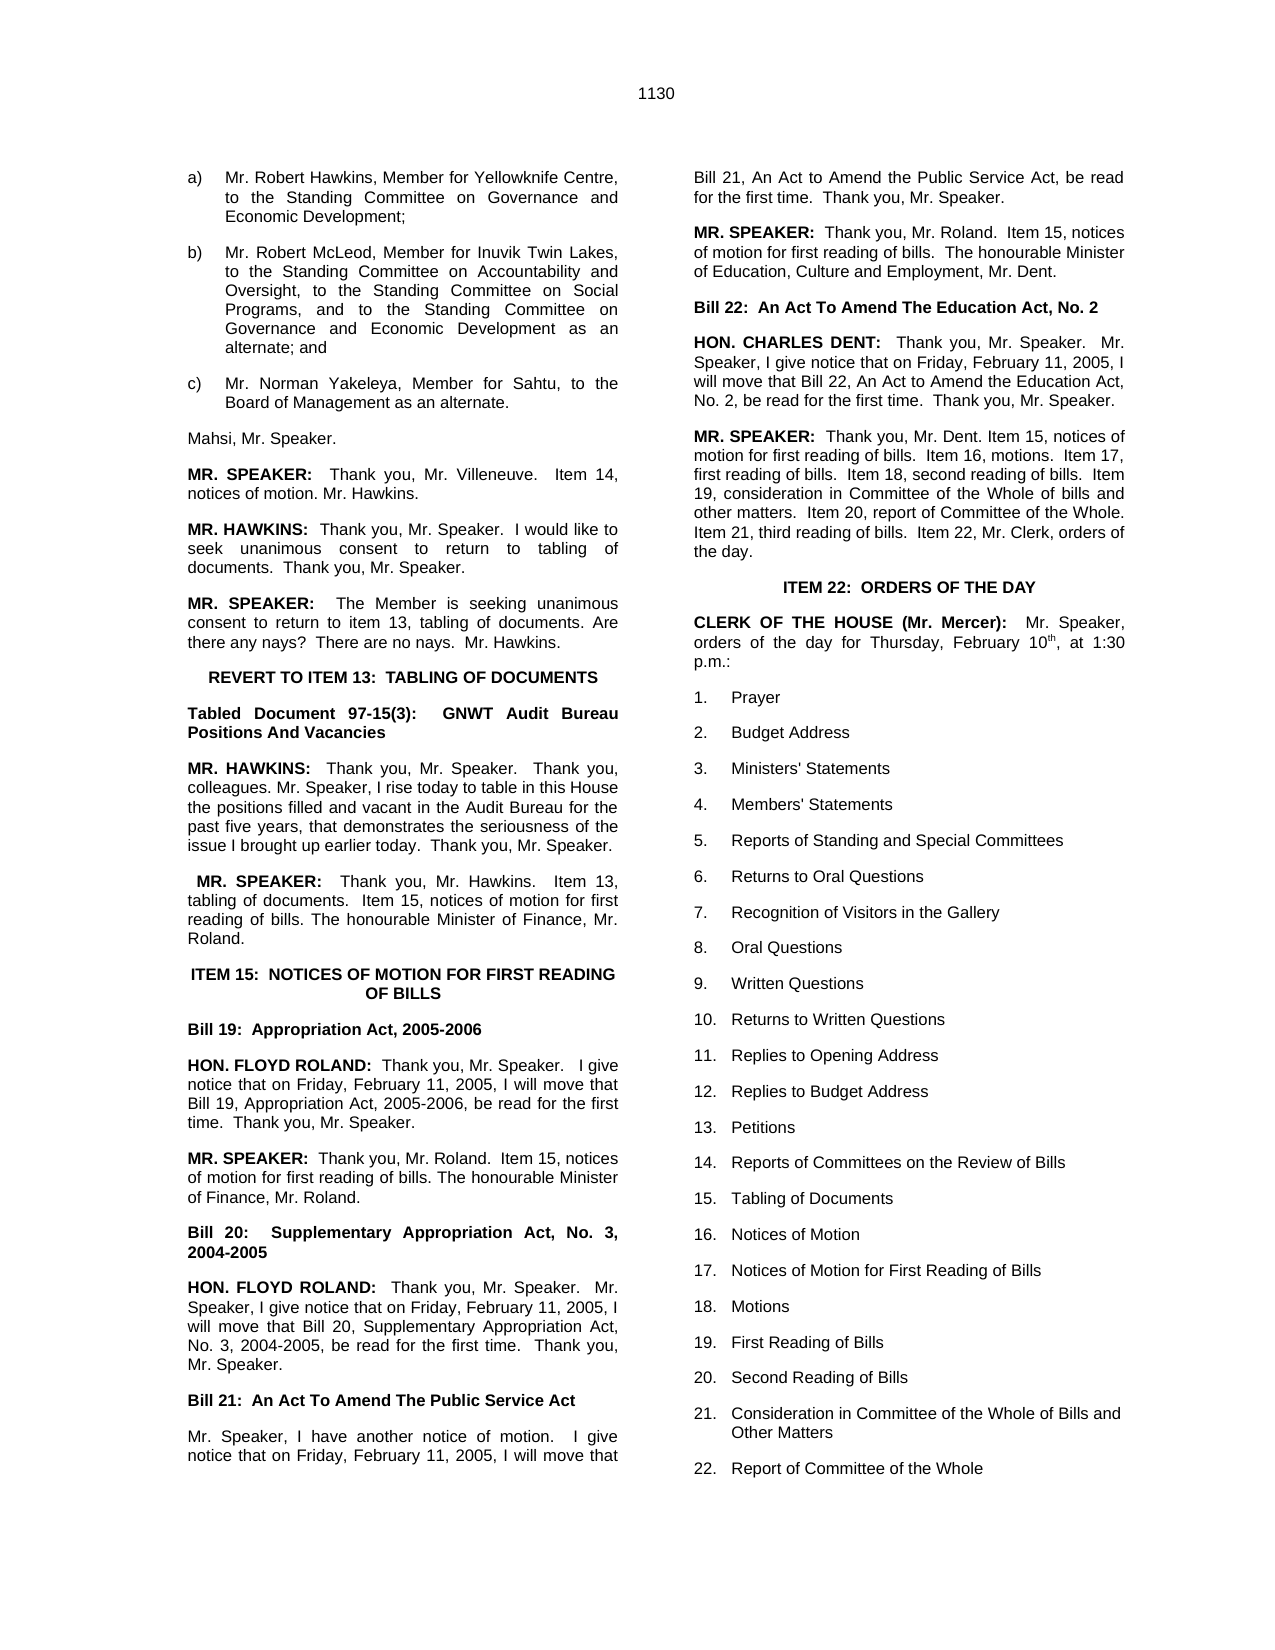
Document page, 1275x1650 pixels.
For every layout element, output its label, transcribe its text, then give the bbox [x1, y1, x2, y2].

list Mr. Norman Yakeleya, Member for Sahtu, to the Board of Management as an alternate. [187, 374, 619, 412]
list Report of Committee of the Whole [694, 1459, 1125, 1478]
list Budget Address [694, 723, 1125, 742]
list Written Questions [694, 974, 1125, 993]
list Ministers' Statements [694, 759, 1125, 778]
text MR. SPEAKER: Thank you, Mr. Hawkins. Item 13, tabling of documents. Item 15, notices of motion for first reading of bills. The honourable Minister of Finance, Mr. Roland. [187, 872, 619, 948]
list Notices of Motion for First of Bills [694, 1261, 1125, 1280]
list Consideration in Committee of the Whole of Bills and Other Matters [694, 1404, 1125, 1442]
list Mr. Robert Hawkins, Member for Centre, to the Standing Committee on Governance and Economic Development; [187, 168, 619, 226]
subtitle REVERT TO ITEM 13: TABLING OF DOCUMENTS [187, 668, 619, 687]
text Mr. Speaker, I have another notice of motion. I give notice that on Friday, February 11, 2005, I will move that Bill 21, An Act to Amend the Public Service Act, be read for the first time. Thank you, Mr. Speaker. [694, 168, 1125, 207]
list Replies to Opening Address [694, 1046, 1125, 1065]
subtitle ITEM 22: ORDERS OF THE DAY [694, 577, 1125, 597]
text HON. FLOYD ROLAND: Thank you, Mr. Speaker. Mr. Speaker, I give notice that on Friday, February 11, 2005, I will move that Bill 20, Supplementary Appropriation Act, No. 3, 2004-2005, be read for the first time. Thank you, Mr. Speaker. [187, 1278, 619, 1374]
text MR. SPEAKER: Thank you, Mr. Roland. Item 15, notices of motion for first reading of bills. The honourable Minister of Education, Culture and Employment, Mr. Dent. [694, 223, 1125, 281]
text CLERK OF THE HOUSE (Mr. Mercer): Mr. Speaker, orders of the day for Thursday, February 10th, at : [694, 613, 1125, 671]
text HON. FLOYD ROLAND: Thank you, Mr. Speaker. I give notice that on Friday, February 11, 2005, I will move that Bill 19, Appropriation Act, 2005-2006, be read for the first time. Thank you, Mr. Speaker. [187, 1056, 619, 1132]
list Prayer [694, 687, 1125, 707]
list Motions [694, 1297, 1125, 1316]
subtitle Bill 22: An Act To Amend The Education Act, No. 2 [694, 297, 1125, 317]
subtitle Bill 20: Supplementary Appropriation Act, No. 3, 2004-2005 [187, 1223, 619, 1262]
list Tabling of Documents [694, 1189, 1125, 1208]
list Reports of Committees on the Review of Bills [694, 1153, 1125, 1172]
text MR. SPEAKER: The Member is seeking unanimous consent to return to item 13, tabling of documents. Are there any nays? There are no nays. Mr. Hawkins. [187, 594, 619, 652]
list Second of Bills [694, 1368, 1125, 1387]
list Replies to Budget Address [694, 1082, 1125, 1101]
list Returns to Written Questions [694, 1010, 1125, 1029]
text MR. HAWKINS: Thank you, Mr. Speaker. Thank you, colleagues. Mr. Speaker, I rise today to table in this House the positions filled and vacant in the Audit Bureau for the past five years, that demonstrates the seriousness of the issue I brought up earlier today. Thank you, Mr. Speaker. [187, 759, 619, 855]
text MR. SPEAKER: Thank you, Mr. Roland. Item 15, notices of motion for first reading of bills. The honourable Minister of Finance, Mr. Roland. [187, 1149, 619, 1207]
text Mr. Speaker, I have another notice of motion. I give notice that on Friday, February 11, 2005, I will move that Bill 21, An Act to Amend the Public Service Act, be read for the first time. Thank you, Mr. Speaker. [187, 1427, 619, 1465]
text HON. CHARLES DENT: Thank you, Mr. Speaker. Mr. Speaker, I give notice that on Friday, February 11, 2005, I will move that Bill 22, An Act to Amend the Education Act, No. 2, be read for the first time. Thank you, Mr. Speaker. [694, 333, 1125, 410]
list Notices of Motion [694, 1225, 1125, 1244]
text Mahsi, Mr. Speaker. [187, 429, 619, 448]
text MR. SPEAKER: Thank you, Mr. Villeneuve. Item 14, notices of motion. Mr. Hawkins. [187, 465, 619, 503]
list Mr. Robert McLeod, Member for Inuvik Twin Lakes, to the Standing Committee on Accountability and Oversight, to the Standing Committee on Social Programs, and to the Standing Committee on Governance and Economic Development as an alternate; and [187, 242, 619, 357]
list First of Bills [694, 1332, 1125, 1352]
subtitle Bill 21: An Act To Amend The Public Service Act [187, 1391, 619, 1410]
list Reports of Standing and Special Committees [694, 831, 1125, 850]
list Members' Statements [694, 795, 1125, 814]
list Returns to Oral Questions [694, 867, 1125, 886]
text MR. SPEAKER: Thank you, Mr. Dent. Item 15, notices of motion for first reading of bills. Item 16, motions. Item 17, first reading of bills. Item 18, second reading of bills. Item 19, consideration in Committee of the Whole of bills and other matters. Item 20, report of Committee of the Whole. Item 21, third reading of bills. Item 22, Mr. Clerk, orders of the day. [694, 427, 1125, 561]
list Recognition of Visitors in the Gallery [694, 902, 1125, 922]
subtitle ITEM 15: NOTICES OF MOTION FOR FIRST OF BILLS [187, 965, 619, 1003]
subtitle Tabled Document 97-15(3): GNWT Audit Bureau Positions And Vacancies [187, 704, 619, 742]
text MR. HAWKINS: Thank you, Mr. Speaker. I would like to seek unanimous consent to return to tabling of documents. Thank you, Mr. Speaker. [187, 520, 619, 577]
list Petitions [694, 1117, 1125, 1137]
subtitle Bill 19: Appropriation Act, 2005-2006 [187, 1020, 619, 1039]
list Oral Questions [694, 938, 1125, 957]
